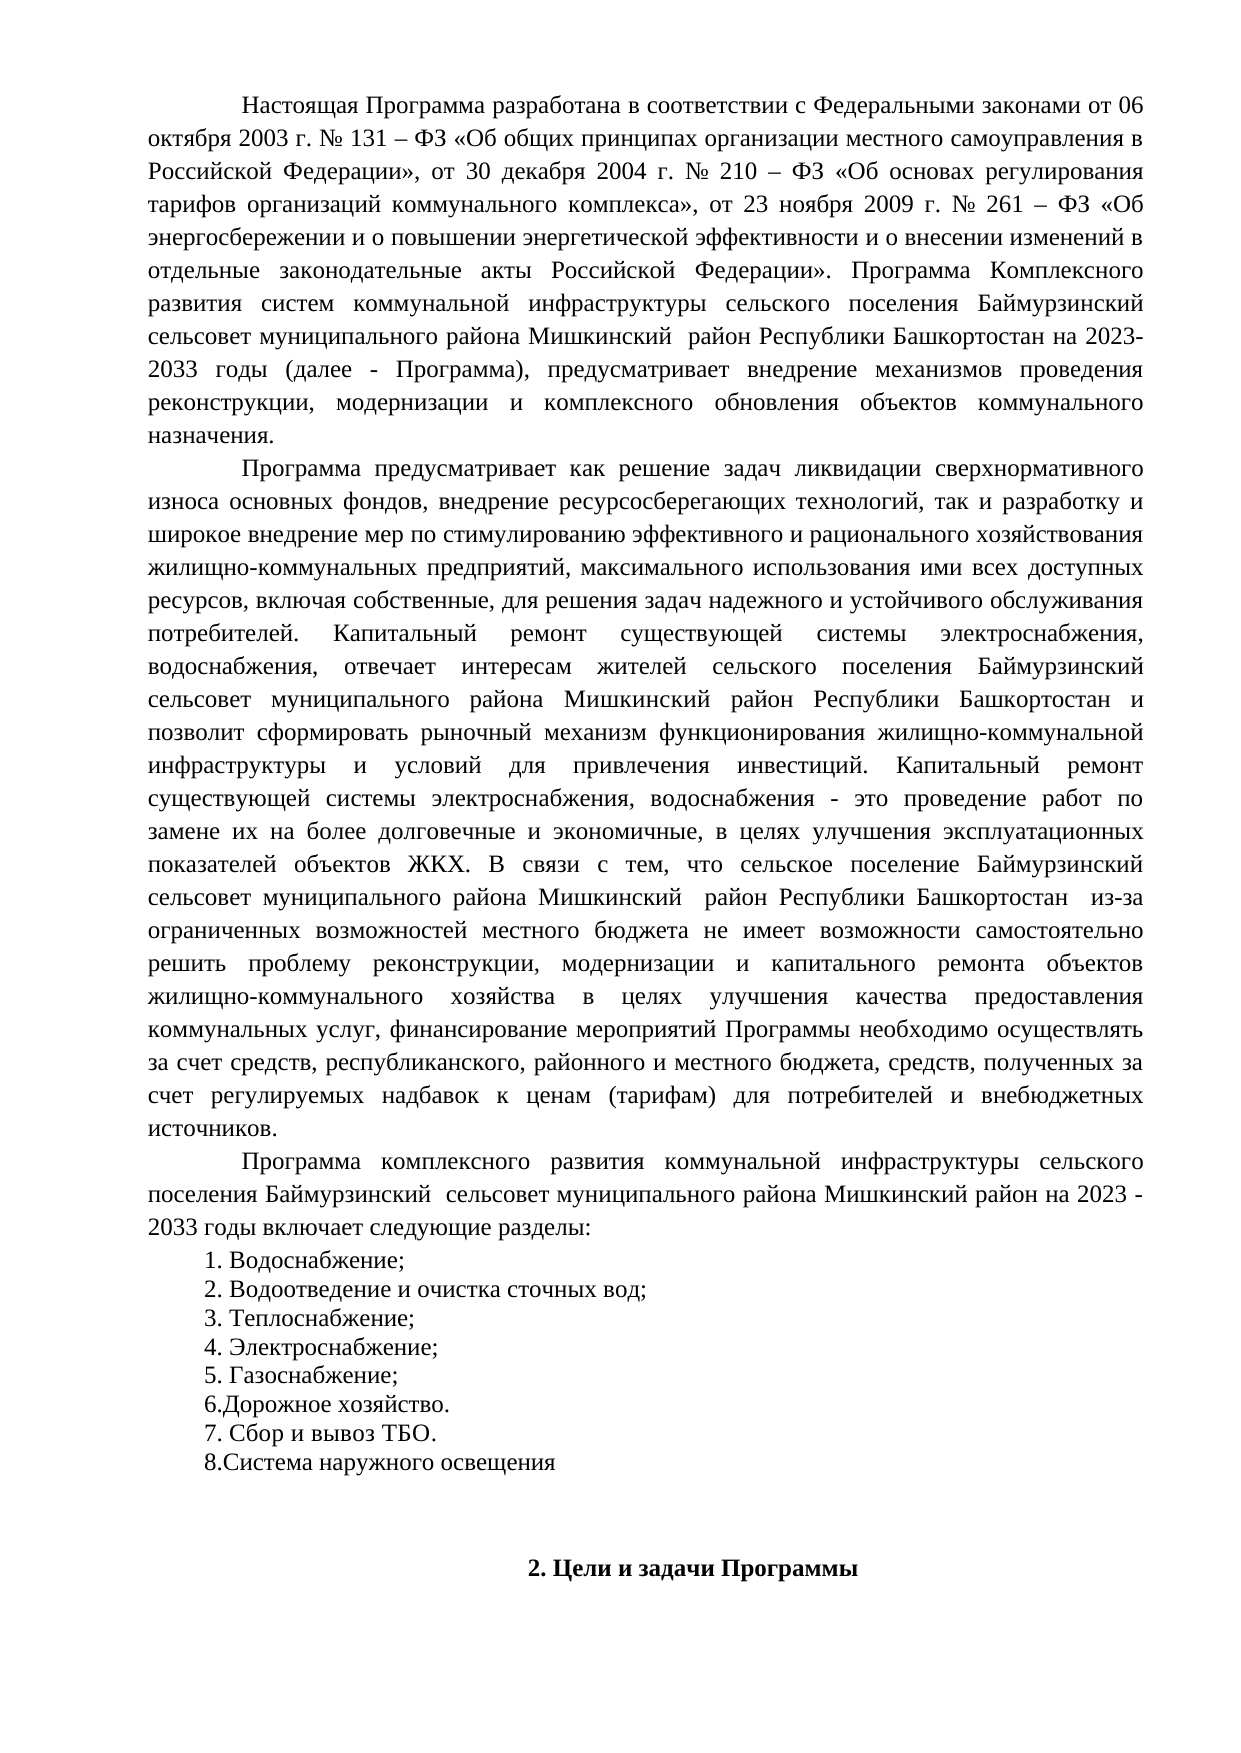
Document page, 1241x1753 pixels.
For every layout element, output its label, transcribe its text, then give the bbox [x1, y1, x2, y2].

text Программа комплексного развития коммунальной инфраструктуры сельского поселения Баймурзинский сельсовет муниципального района Мишкинский район на 2023 - 2033 годы включает следующие разделы: [148, 1146, 1144, 1241]
text 3. Теплоснабжение; [148, 1303, 1144, 1332]
text 2. Водоотведение и очистка сточных вод; [148, 1274, 1144, 1303]
text 8.Система наружного освещения [148, 1447, 1144, 1476]
text 1. Водоснабжение; [148, 1246, 1144, 1274]
text 7. Сбор и вывоз ТБО. [148, 1418, 1144, 1447]
text 5. Газоснабжение; [148, 1361, 1144, 1389]
text Настоящая Программа разработана в соответствии с Федеральными законами от 06 октября 2003 г. № 131 – ФЗ «Об общих принципах организации местного самоуправления в Российской Федерации», от 30 декабря 2004 г. № 210 – ФЗ «Об основах регулирования тарифов организаций коммунального комплекса», от 23 ноября 2009 г. № 261 – ФЗ «Об энергосбережении и о повышении энергетической эффективности и о внесении изменений в отдельные законодательные акты Российской Федерации». Программа Комплексного развития систем коммунальной инфраструктуры сельского поселения Баймурзинский сельсовет муниципального района Мишкинский район Республики Башкортостан на 2023-2033 годы (далее - Программа), предусматривает внедрение механизмов проведения реконструкции, модернизации и комплексного обновления объектов коммунального назначения. [148, 90, 1144, 449]
text 6.Дорожное хозяйство. [148, 1389, 1144, 1418]
text Программа предусматривает как решение задач ликвидации сверхнормативного износа основных фондов, внедрение ресурсосберегающих технологий, так и разработку и широкое внедрение мер по стимулированию эффективного и рационального хозяйствования жилищно-коммунальных предприятий, максимального использования ими всех доступных ресурсов, включая собственные, для решения задач надежного и устойчивого обслуживания потребителей. Капитальный ремонт существующей системы электроснабжения, водоснабжения, отвечает интересам жителей сельского поселения Баймурзинский сельсовет муниципального района Мишкинский район Республики Башкортостан и позволит сформировать рыночный механизм функционирования жилищно-коммунальной инфраструктуры и условий для привлечения инвестиций. Капитальный ремонт существующей системы электроснабжения, водоснабжения - это проведение работ по замене их на более долговечные и экономичные, в целях улучшения эксплуатационных показателей объектов ЖКХ. В связи с тем, что сельское поселение Баймурзинский сельсовет муниципального района Мишкинский район Республики Башкортостан из-за ограниченных возможностей местного бюджета не имеет возможности самостоятельно решить проблему реконструкции, модернизации и капитального ремонта объектов жилищно-коммунального хозяйства в целях улучшения качества предоставления коммунальных услуг, финансирование мероприятий Программы необходимо осуществлять за счет средств, республиканского, районного и местного бюджета, средств, полученных за счет регулируемых надбавок к ценам (тарифам) для потребителей и внебюджетных источников. [148, 453, 1144, 1142]
text 4. Электроснабжение; [148, 1332, 1144, 1361]
text 2. Цели и задачи Программы [148, 1553, 1144, 1582]
